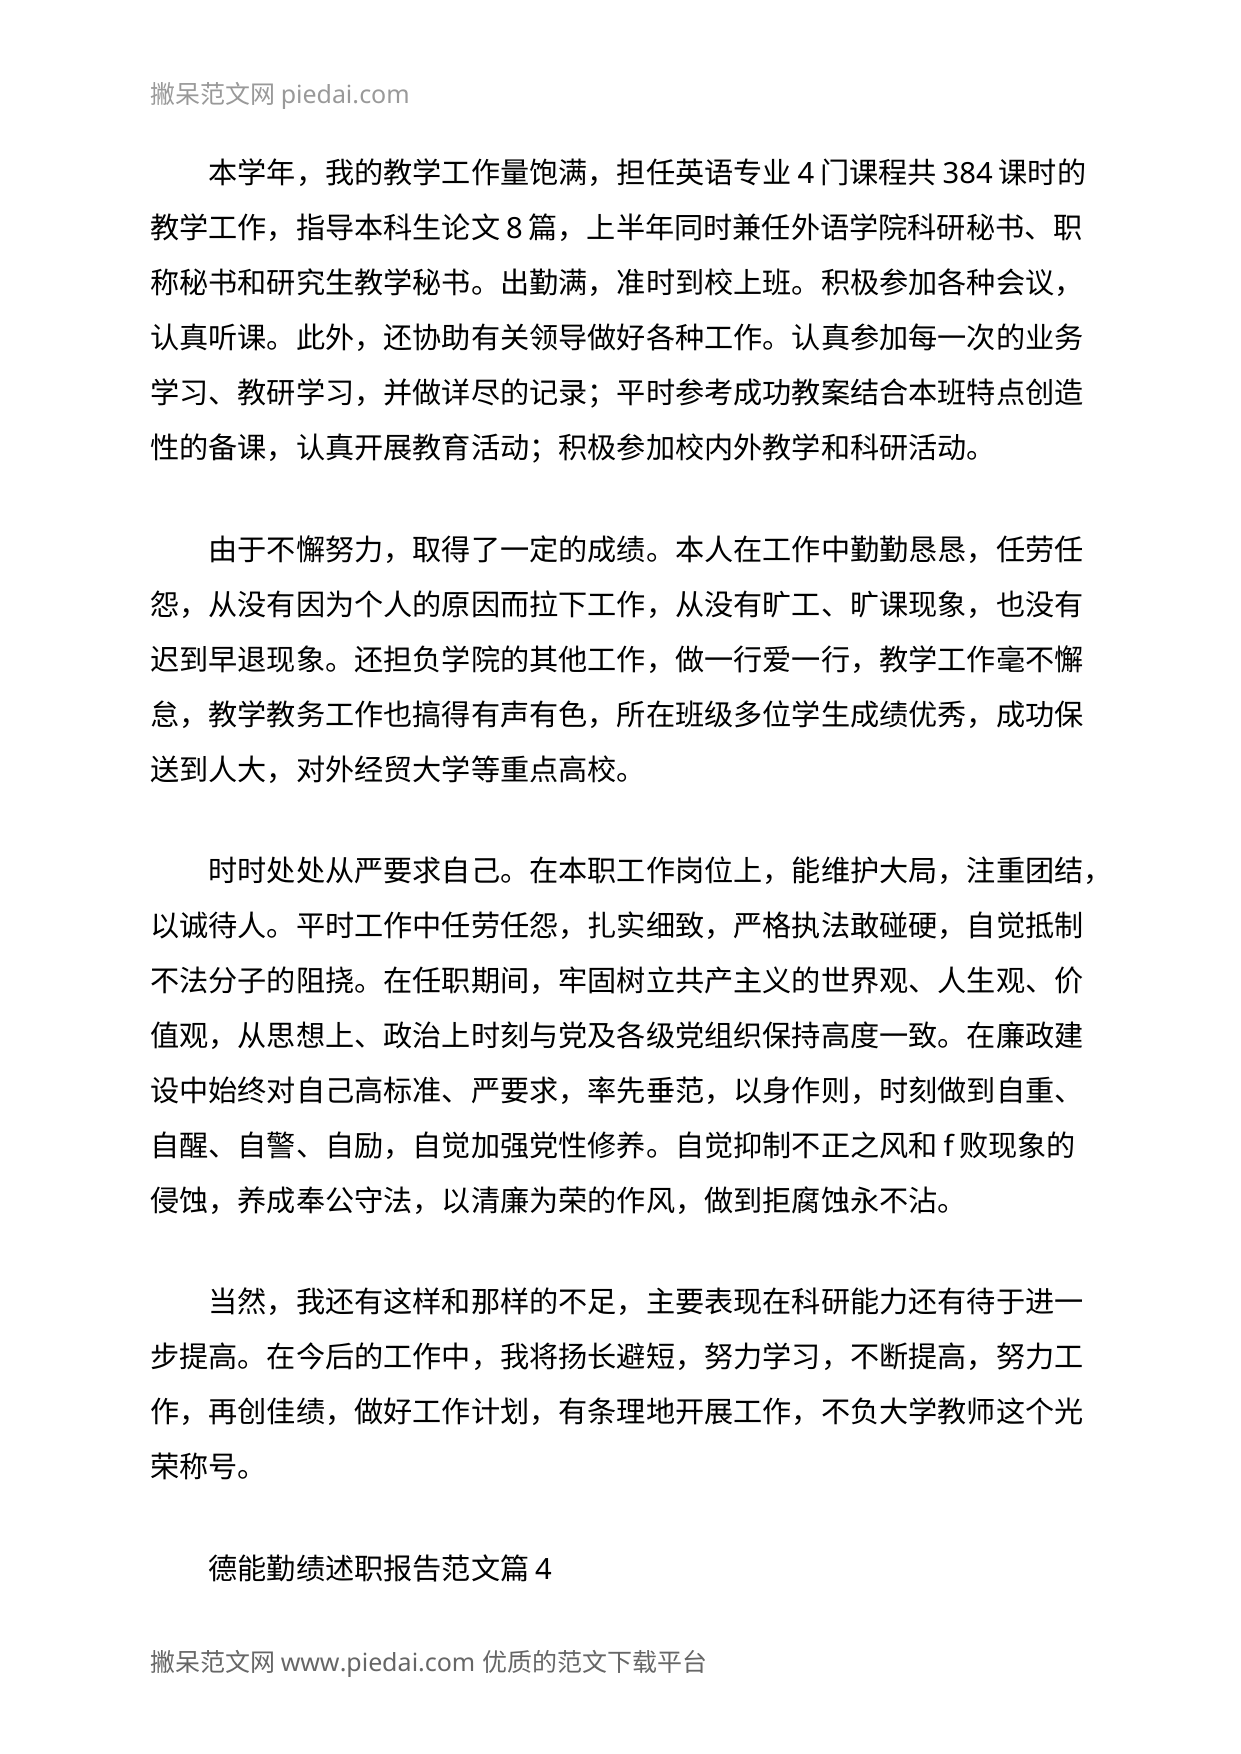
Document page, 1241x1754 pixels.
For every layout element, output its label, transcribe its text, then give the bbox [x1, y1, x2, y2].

text 时时处处从严要求自己。在本职工作岗位上，能维护大局，注重团结，以诚待人。平时工作中任劳任怨，扎实细致，严格执法敢碰硬，自觉抵制不法分子的阻挠。在任职期间，牢固树立共产主义的世界观、人生观、价值观，从思想上、政治上时刻与党及各级党组织保持高度一致。在廉政建设中始终对自己高标准、严要求，率先垂范，以身作则，时刻做到自重、自醒、自警、自励，自觉加强党性修养。自觉抑制不正之风和f败现象的侵蚀，养成奉公守法，以清廉为荣的作风，做到拒腐蚀永不沾。 [150, 848, 1090, 1219]
text 本学年，我的教学工作量饱满，担任英语专业4门课程共384课时的教学工作，指导本科生论文8篇，上半年同时兼任外语学院科研秘书、职称秘书和研究生教学秘书。出勤满，准时到校上班。积极参加各种会议，认真听课。此外，还协助有关领导做好各种工作。认真参加每一次的业务学习、教研学习，并做详尽的记录；平时参考成功教案结合本班特点创造性的备课，认真开展教育活动；积极参加校内外教学和科研活动。 [150, 150, 1090, 467]
text 德能勤绩述职报告范文篇4 [150, 1546, 1090, 1588]
text 当然，我还有这样和那样的不足，主要表现在科研能力还有待于进一步提高。在今后的工作中，我将扬长避短，努力学习，不断提高，努力工作，再创佳绩，做好工作计划，有条理地开展工作，不负大学教师这个光荣称号。 [150, 1279, 1090, 1486]
text 由于不懈努力，取得了一定的成绩。本人在工作中勤勤恳恳，任劳任怨，从没有因为个人的原因而拉下工作，从没有旷工、旷课现象，也没有迟到早退现象。还担负学院的其他工作，做一行爱一行，教学工作毫不懈怠，教学教务工作也搞得有声有色，所在班级多位学生成绩优秀，成功保送到人大，对外经贸大学等重点高校。 [150, 526, 1090, 788]
